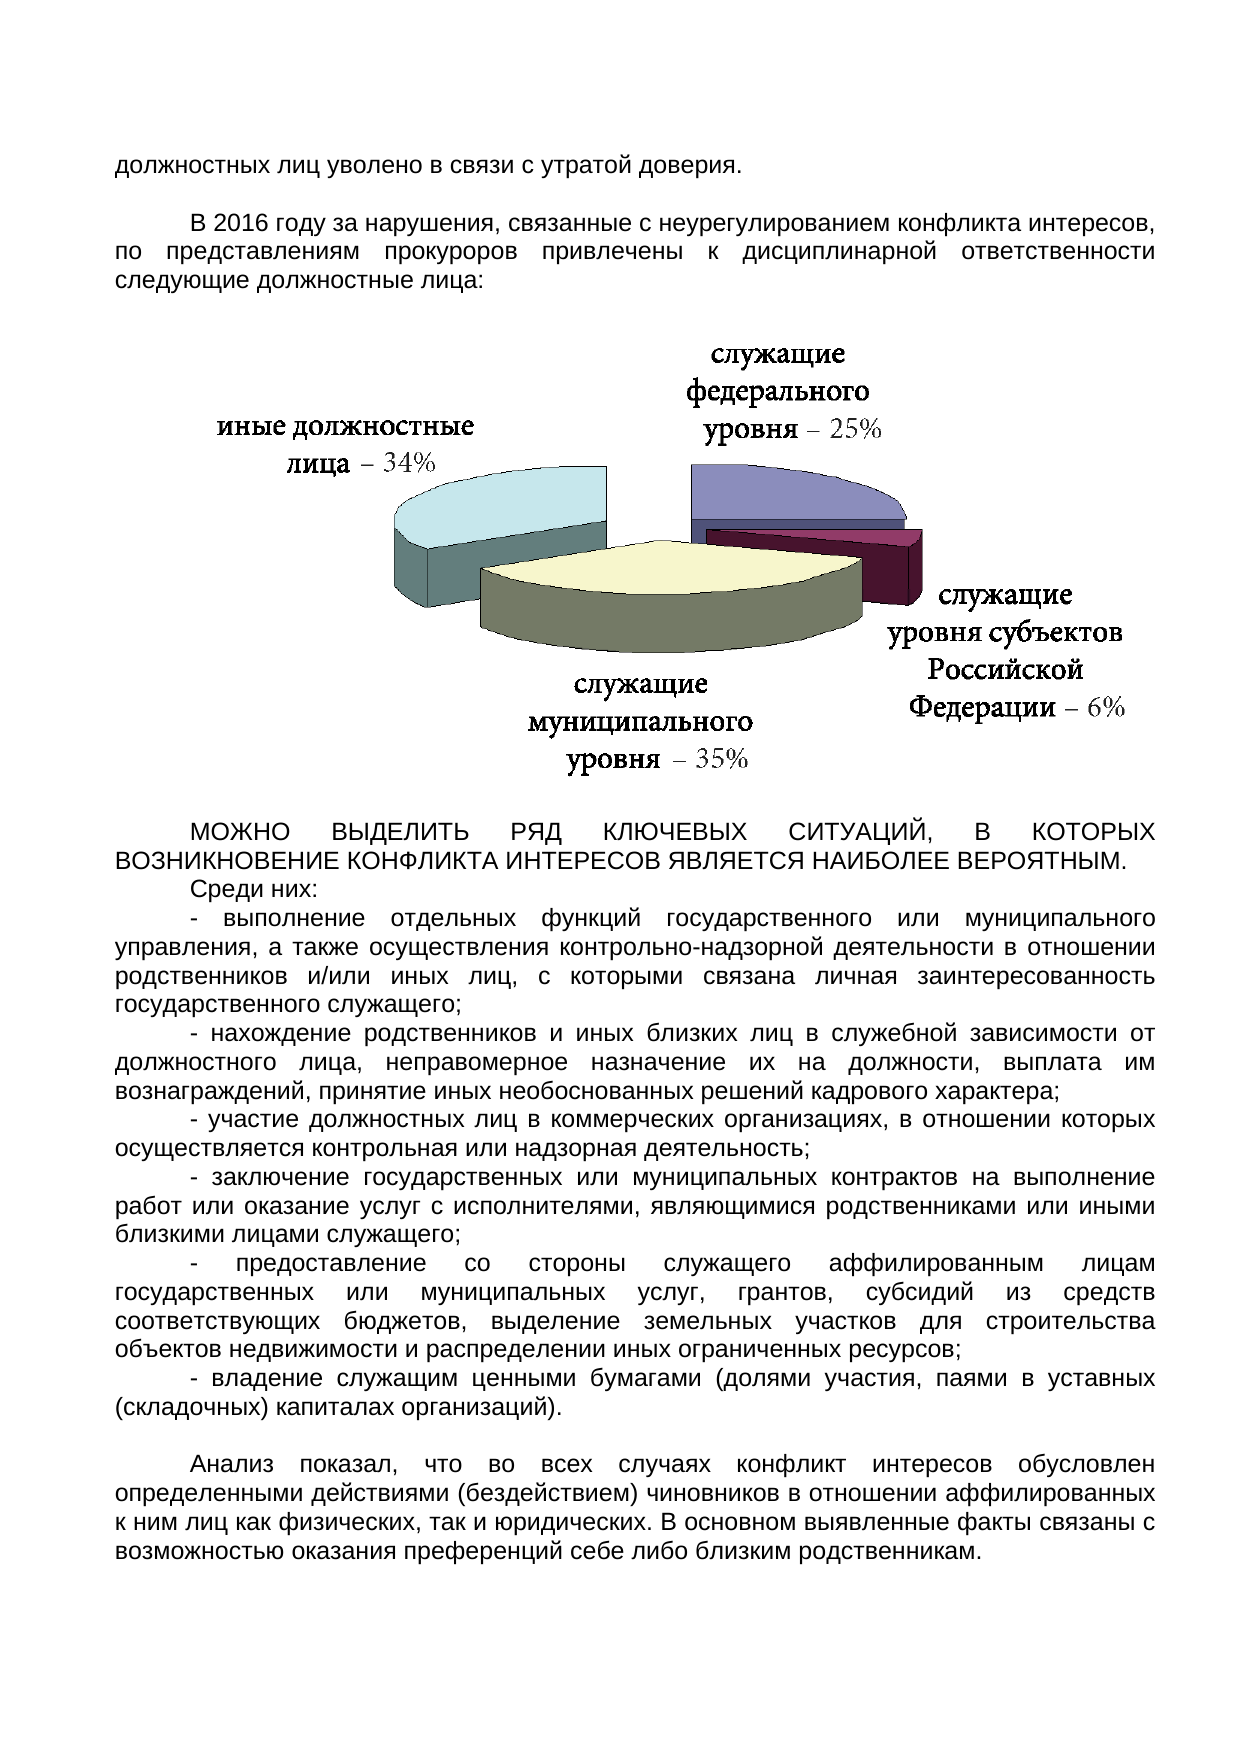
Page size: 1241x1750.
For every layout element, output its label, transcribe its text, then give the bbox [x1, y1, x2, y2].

text Среди них: [114, 874, 1157, 903]
text МОЖНО ВЫДЕЛИТЬ РЯД КЛЮЧЕВЫХ СИТУАЦИЙ, В КОТОРЫХ ВОЗНИКНОВЕНИЕ КОНФЛИКТА ИНТЕРЕСОВ ЯВЛЯЕТСЯ НАИБОЛЕЕ ВЕРОЯТНЫМ. [114, 817, 1157, 874]
text - выполнение отдельных функций государственного или муниципального управления, а также осуществления контрольно-надзорной деятельности в отношении родственников и/или иных лиц, с которыми связана личная заинтересованность государственного служащего; [114, 903, 1157, 1018]
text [114, 150, 1157, 179]
text В 2016 году за нарушения, связанные с неурегулированием конфликта интересов, по представлениям прокуроров привлечены к дисциплинарной ответственности следующие должностные лица: [114, 207, 1157, 294]
text Анализ показал, что во всех случаях конфликт интересов обусловлен определенными действиями (бездействием) чиновников в отношении аффилированных к ним лиц как физических, так и юридических. В основном выявленные факты связаны с возможностью оказания преференций себе либо близким родственникам. [114, 1449, 1157, 1564]
text - владение служащим ценными бумагами (долями участия, паями в уставных (складочных) капиталах организаций). [114, 1363, 1157, 1421]
text - предоставление со стороны служащего аффилированным лицам государственных или муниципальных услуг, грантов, субсидий из средств соответствующих бюджетов, выделение земельных участков для строительства объектов недвижимости и распределении иных ограниченных ресурсов; [114, 1248, 1157, 1363]
text - нахождение родственников и иных близких лиц в служебной зависимости от должностного лица, неправомерное назначение их на должности, выплата им вознаграждений, принятие иных необоснованных решений кадрового характера; [114, 1018, 1157, 1104]
picture [189, 322, 1155, 789]
text - заключение государственных или муниципальных контрактов на выполнение работ или оказание услуг с исполнителями, являющимися родственниками или иными близкими лицами служащего; [114, 1162, 1157, 1248]
text - участие должностных лиц в коммерческих организациях, в отношении которых осуществляется контрольная или надзорная деятельность; [114, 1104, 1157, 1162]
